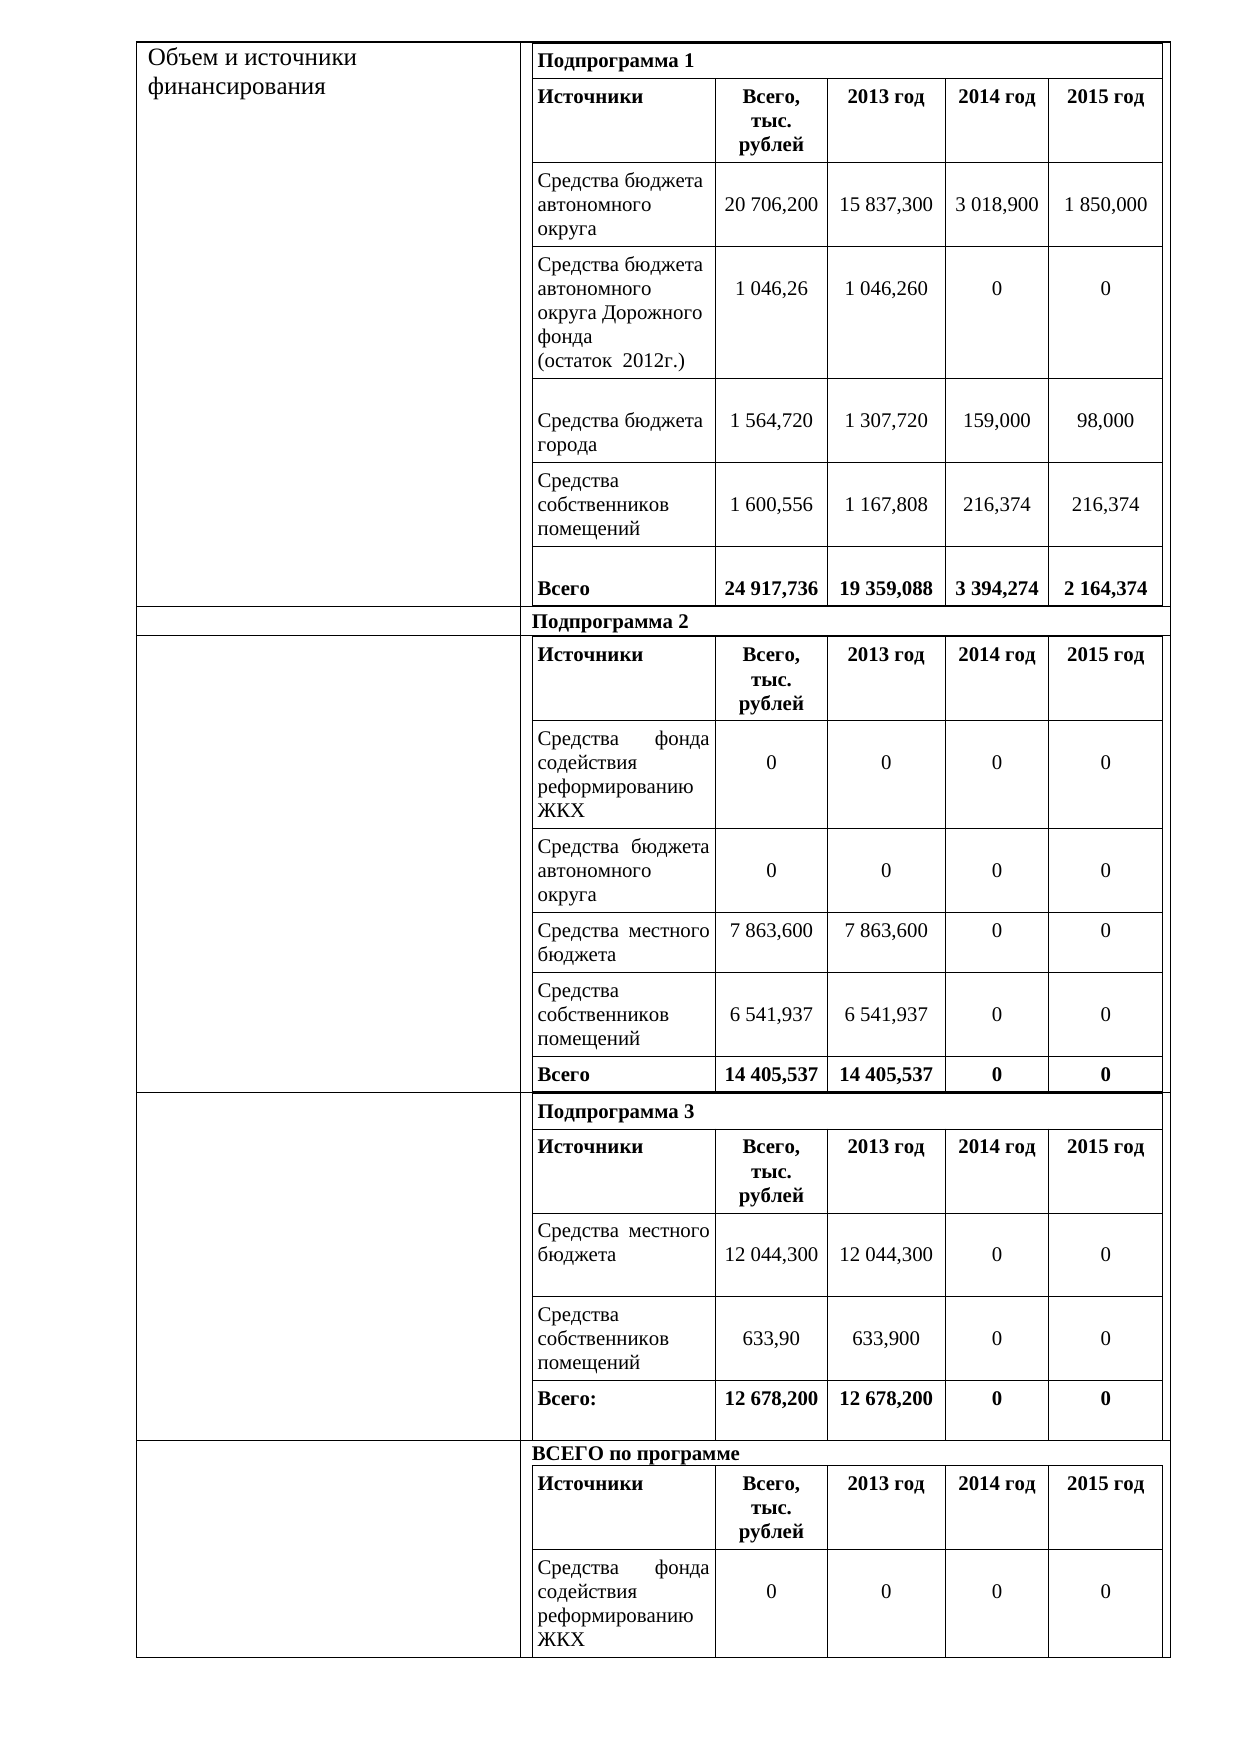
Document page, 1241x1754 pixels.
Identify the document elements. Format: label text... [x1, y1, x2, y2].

table_cell [533, 163, 715, 246]
table_cell [1049, 463, 1162, 546]
table_cell [716, 247, 827, 378]
table_cell [1163, 636, 1170, 1092]
table_cell [1049, 1057, 1162, 1091]
table_cell [533, 379, 715, 462]
table_cell [533, 913, 715, 972]
table_cell [946, 1214, 1048, 1296]
table_cell [828, 1214, 945, 1296]
table_cell [828, 973, 945, 1056]
table_cell [716, 163, 827, 246]
table_cell [1049, 829, 1162, 912]
table_cell [946, 973, 1048, 1056]
table_cell [137, 1093, 520, 1440]
table_cell [828, 379, 945, 462]
table_cell [946, 1381, 1048, 1440]
table_cell [716, 637, 827, 720]
table_cell [716, 79, 827, 162]
table_cell [716, 913, 827, 972]
table_cell [533, 1057, 715, 1091]
table_cell [1049, 1130, 1162, 1213]
table_cell [533, 1297, 715, 1380]
table_cell [533, 1130, 715, 1213]
table_cell [533, 1214, 715, 1296]
table_cell [1049, 379, 1162, 462]
table_cell [1163, 1093, 1170, 1440]
table_cell [716, 379, 827, 462]
table_cell [828, 1381, 945, 1440]
table_cell [828, 721, 945, 828]
table_cell [828, 1130, 945, 1213]
table_cell [828, 1057, 945, 1091]
table_cell [137, 607, 520, 635]
table_cell [1049, 721, 1162, 828]
table_cell [137, 636, 520, 1092]
table_cell [828, 1297, 945, 1380]
table_cell [828, 463, 945, 546]
table_cell [1049, 79, 1162, 162]
table_cell [716, 547, 827, 605]
table_cell [1049, 1214, 1162, 1296]
table_cell [533, 463, 715, 546]
table_cell [1049, 1297, 1162, 1380]
table_cell [716, 1381, 827, 1440]
table_cell [946, 1130, 1048, 1213]
table_cell [946, 379, 1048, 462]
table_cell [946, 79, 1048, 162]
table_cell [716, 1057, 827, 1091]
table_cell [946, 463, 1048, 546]
table_cell [828, 547, 945, 605]
table_cell [1163, 43, 1170, 606]
table_cell [533, 973, 715, 1056]
table_cell [1049, 1381, 1162, 1440]
table_cell [828, 163, 945, 246]
table_cell [716, 721, 827, 828]
table_cell [533, 44, 1162, 78]
table_cell [533, 1094, 1162, 1129]
table_cell [946, 637, 1048, 720]
table_cell [716, 1214, 827, 1296]
table_cell [1049, 913, 1162, 972]
table_cell [533, 721, 715, 828]
table_cell [716, 829, 827, 912]
table_cell [1049, 247, 1162, 378]
table_cell [716, 463, 827, 546]
table_cell [716, 973, 827, 1056]
table_cell [828, 637, 945, 720]
table_cell [533, 547, 715, 605]
table_cell [828, 79, 945, 162]
table_cell [521, 1093, 532, 1440]
table_cell [946, 1057, 1048, 1091]
table_cell [828, 247, 945, 378]
table_cell [533, 79, 715, 162]
table_cell [533, 637, 715, 720]
table_cell [1049, 163, 1162, 246]
table_cell [1049, 547, 1162, 605]
table_cell ВСЕГО по программе [521, 1441, 1170, 1657]
table_cell [137, 1441, 520, 1657]
table_cell [1049, 973, 1162, 1056]
table_cell [521, 636, 532, 1092]
table_cell [946, 721, 1048, 828]
table_cell [716, 1130, 827, 1213]
table_cell [946, 913, 1048, 972]
table_cell [828, 829, 945, 912]
table_cell [946, 829, 1048, 912]
table_cell Подпрограмма 2 [521, 607, 1170, 635]
table_cell [946, 1297, 1048, 1380]
table_cell [521, 43, 532, 606]
table_cell [533, 829, 715, 912]
table_cell [946, 247, 1048, 378]
table_cell [716, 1297, 827, 1380]
table_cell [946, 547, 1048, 605]
table_cell [533, 1381, 715, 1440]
table_cell [828, 913, 945, 972]
table_cell [1049, 637, 1162, 720]
table_cell [533, 247, 715, 378]
table_cell [946, 163, 1048, 246]
table_cell Объем и источники финансирования [137, 43, 520, 606]
